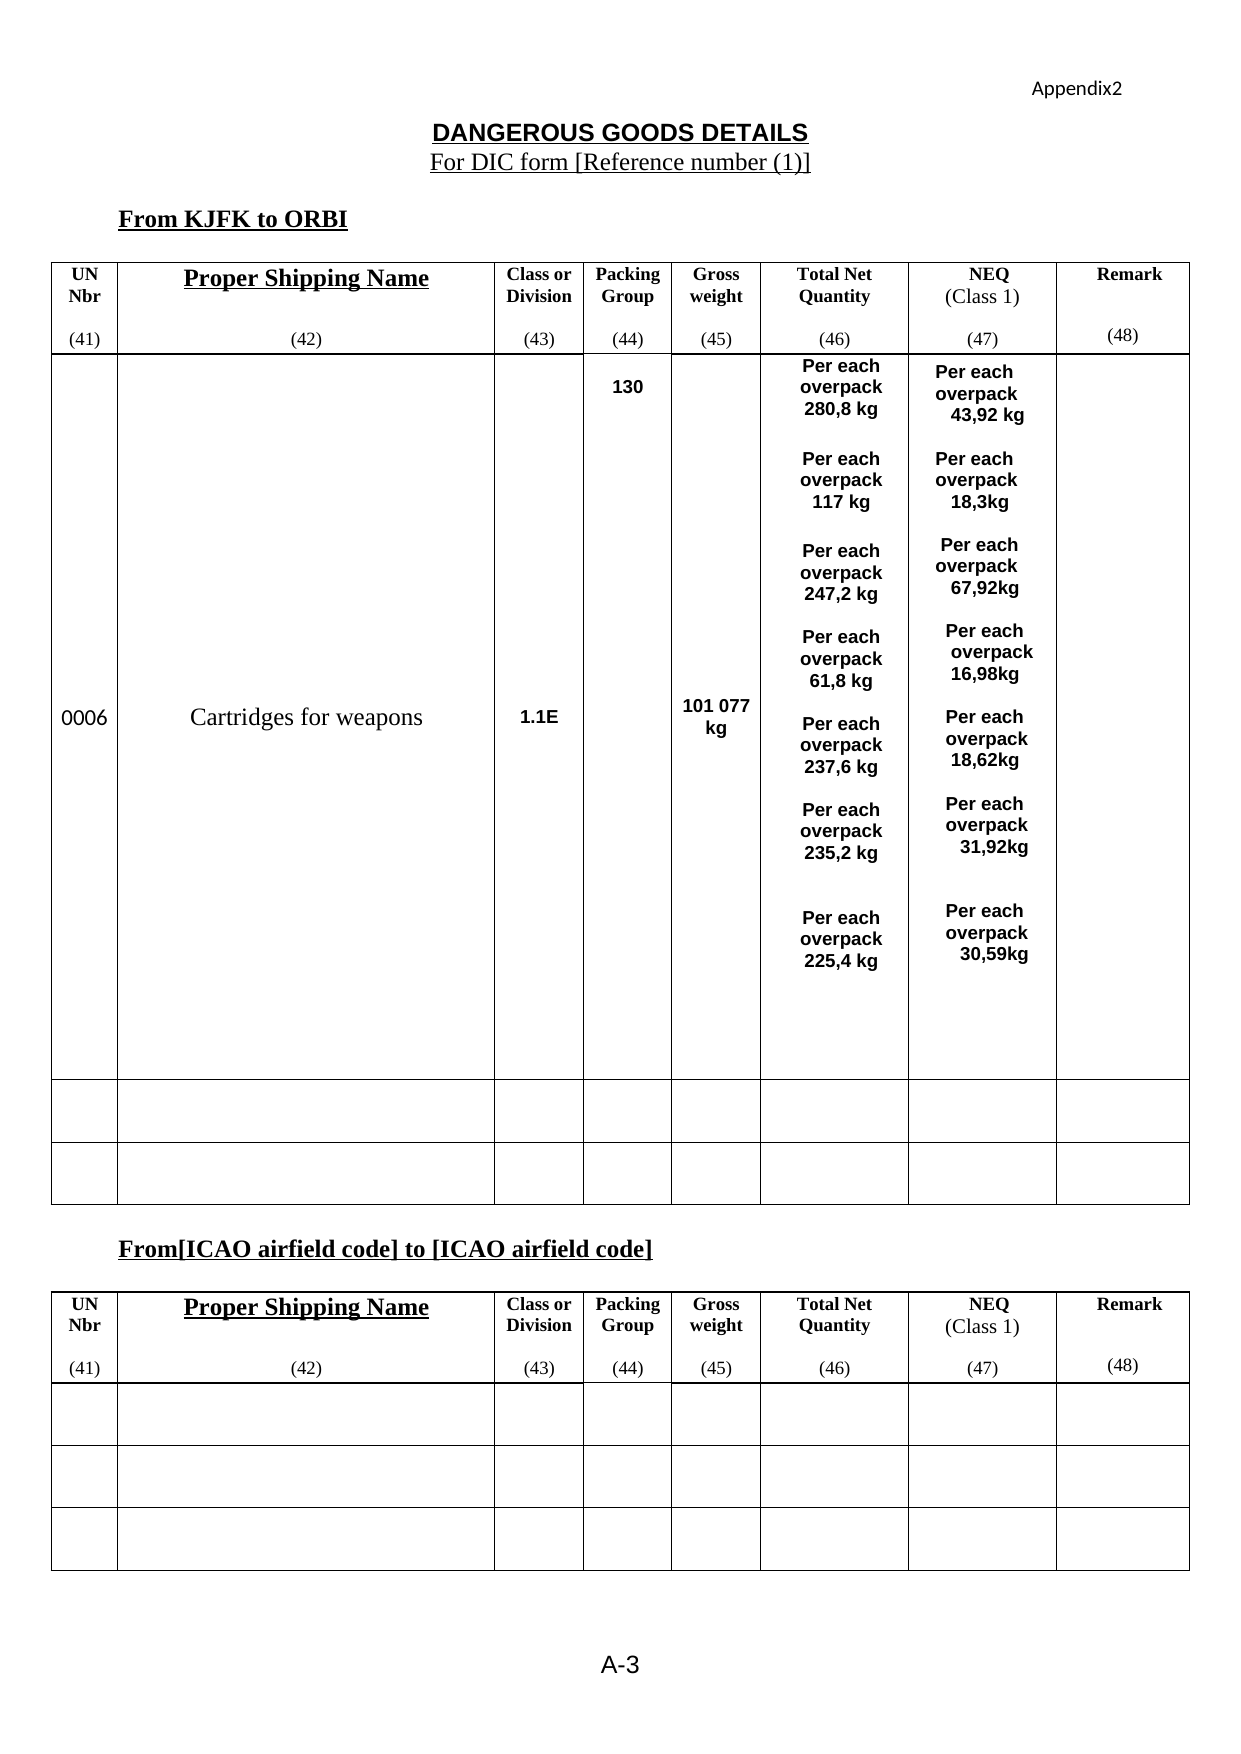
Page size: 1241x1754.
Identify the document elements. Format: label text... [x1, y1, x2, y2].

table_header Remark [1057, 1293, 1189, 1354]
table_cell [672, 1384, 760, 1444]
table_cell [672, 1508, 760, 1569]
table_cell (46) [761, 1354, 908, 1382]
table_cell [761, 1384, 908, 1444]
table_cell (42) [118, 324, 494, 352]
table_cell [495, 1446, 583, 1507]
table_cell [584, 1446, 671, 1507]
table_header Proper Shipping Name [118, 1293, 494, 1354]
table_cell [909, 1143, 1056, 1204]
table_cell [584, 1143, 671, 1204]
table_cell 0006 [52, 355, 117, 1079]
table_cell [1057, 1080, 1189, 1142]
table_cell (45) [672, 1354, 760, 1382]
table_cell (42) [118, 1354, 494, 1382]
table_header NEQ (Class 1) [909, 1293, 1056, 1354]
table_cell (48) [1057, 324, 1189, 352]
text For DIC form [Reference number (1)] [118, 147, 1122, 176]
table_header Class or Division [495, 263, 583, 324]
table_header Remark [1057, 263, 1189, 324]
text From KJFK to ORBI [118, 204, 1122, 233]
table_header Total Net Quantity [761, 263, 908, 324]
text From[ICAO airfield code] to [ICAO airfield code] [118, 1234, 1122, 1263]
table_header UN Nbr [52, 1293, 117, 1354]
table_cell (48) [1057, 1354, 1189, 1382]
table_cell [495, 1080, 583, 1142]
table_cell [761, 1508, 908, 1569]
table_header UN Nbr [52, 263, 117, 324]
table_cell [584, 1383, 671, 1444]
table_cell [909, 1384, 1056, 1444]
table_cell [909, 1446, 1056, 1507]
table_cell [761, 1080, 908, 1142]
table_header Gross weight [672, 263, 760, 324]
table_cell Cartridges for weapons [118, 355, 494, 1079]
table_cell [1057, 355, 1189, 1079]
table_cell [672, 1143, 760, 1204]
table_cell [495, 1384, 583, 1444]
table_cell [52, 1143, 117, 1204]
table_cell [118, 1080, 494, 1142]
table_cell [761, 1446, 908, 1507]
table_cell [118, 1143, 494, 1204]
table_cell (47) [909, 324, 1056, 352]
table_cell [118, 1508, 494, 1569]
table_cell (47) [909, 1354, 1056, 1382]
table_cell [52, 1508, 117, 1569]
table_cell [52, 1384, 117, 1444]
table_cell [909, 1080, 1056, 1142]
table_cell [909, 1508, 1056, 1569]
table_cell (45) [672, 324, 760, 352]
table_cell (43) [495, 324, 583, 352]
table_cell Per each overpack 280,8 kg Per each overpack 117 kg Per each overpack 247,2 kg Per each overpack 61,8 kg Per each overpack 237,6 kg Per each overpack 235,2 kg Per each overpack 225,4 kg [761, 355, 908, 1079]
table_cell [118, 1446, 494, 1507]
table_cell [495, 1143, 583, 1204]
table_cell [1057, 1143, 1189, 1204]
table_cell [584, 1508, 671, 1569]
table_header Proper Shipping Name [118, 263, 494, 324]
text DANGEROUS GOODS DETAILS [118, 118, 1122, 147]
table_cell [584, 1080, 671, 1142]
table_cell (44) [584, 1354, 671, 1382]
table_header Class or Division [495, 1293, 583, 1354]
table_header Packing Group [584, 263, 671, 324]
table_cell [495, 1508, 583, 1569]
table_cell 1.1E [495, 355, 583, 1079]
table_cell [52, 1446, 117, 1507]
table_cell [52, 1080, 117, 1142]
table_header Total Net Quantity [761, 1293, 908, 1354]
table_cell [1057, 1384, 1189, 1444]
table_cell (41) [52, 1354, 117, 1382]
table_header Gross weight [672, 1293, 760, 1354]
table_cell (46) [761, 324, 908, 352]
table_cell [118, 1384, 494, 1444]
table_cell Per each overpack 43,92 kg Per each overpack 18,3kg Per each overpack 67,92kg Per each overpack 16,98kg Per each overpack 18,62kg Per each overpack 31,92kg Per each overpack 30,59kg [909, 355, 1056, 1079]
table_cell [672, 1080, 760, 1142]
table_cell [1057, 1446, 1189, 1507]
table_cell (41) [52, 324, 117, 352]
table_cell (43) [495, 1354, 583, 1382]
table_cell [672, 1446, 760, 1507]
table_cell 101 077 kg [672, 355, 760, 1079]
table_cell [1057, 1508, 1189, 1569]
table_cell (44) [584, 324, 671, 352]
table_header Packing Group [584, 1293, 671, 1354]
table_header NEQ (Class 1) [909, 263, 1056, 324]
table_cell [761, 1143, 908, 1204]
table_cell 130 [584, 354, 671, 1079]
